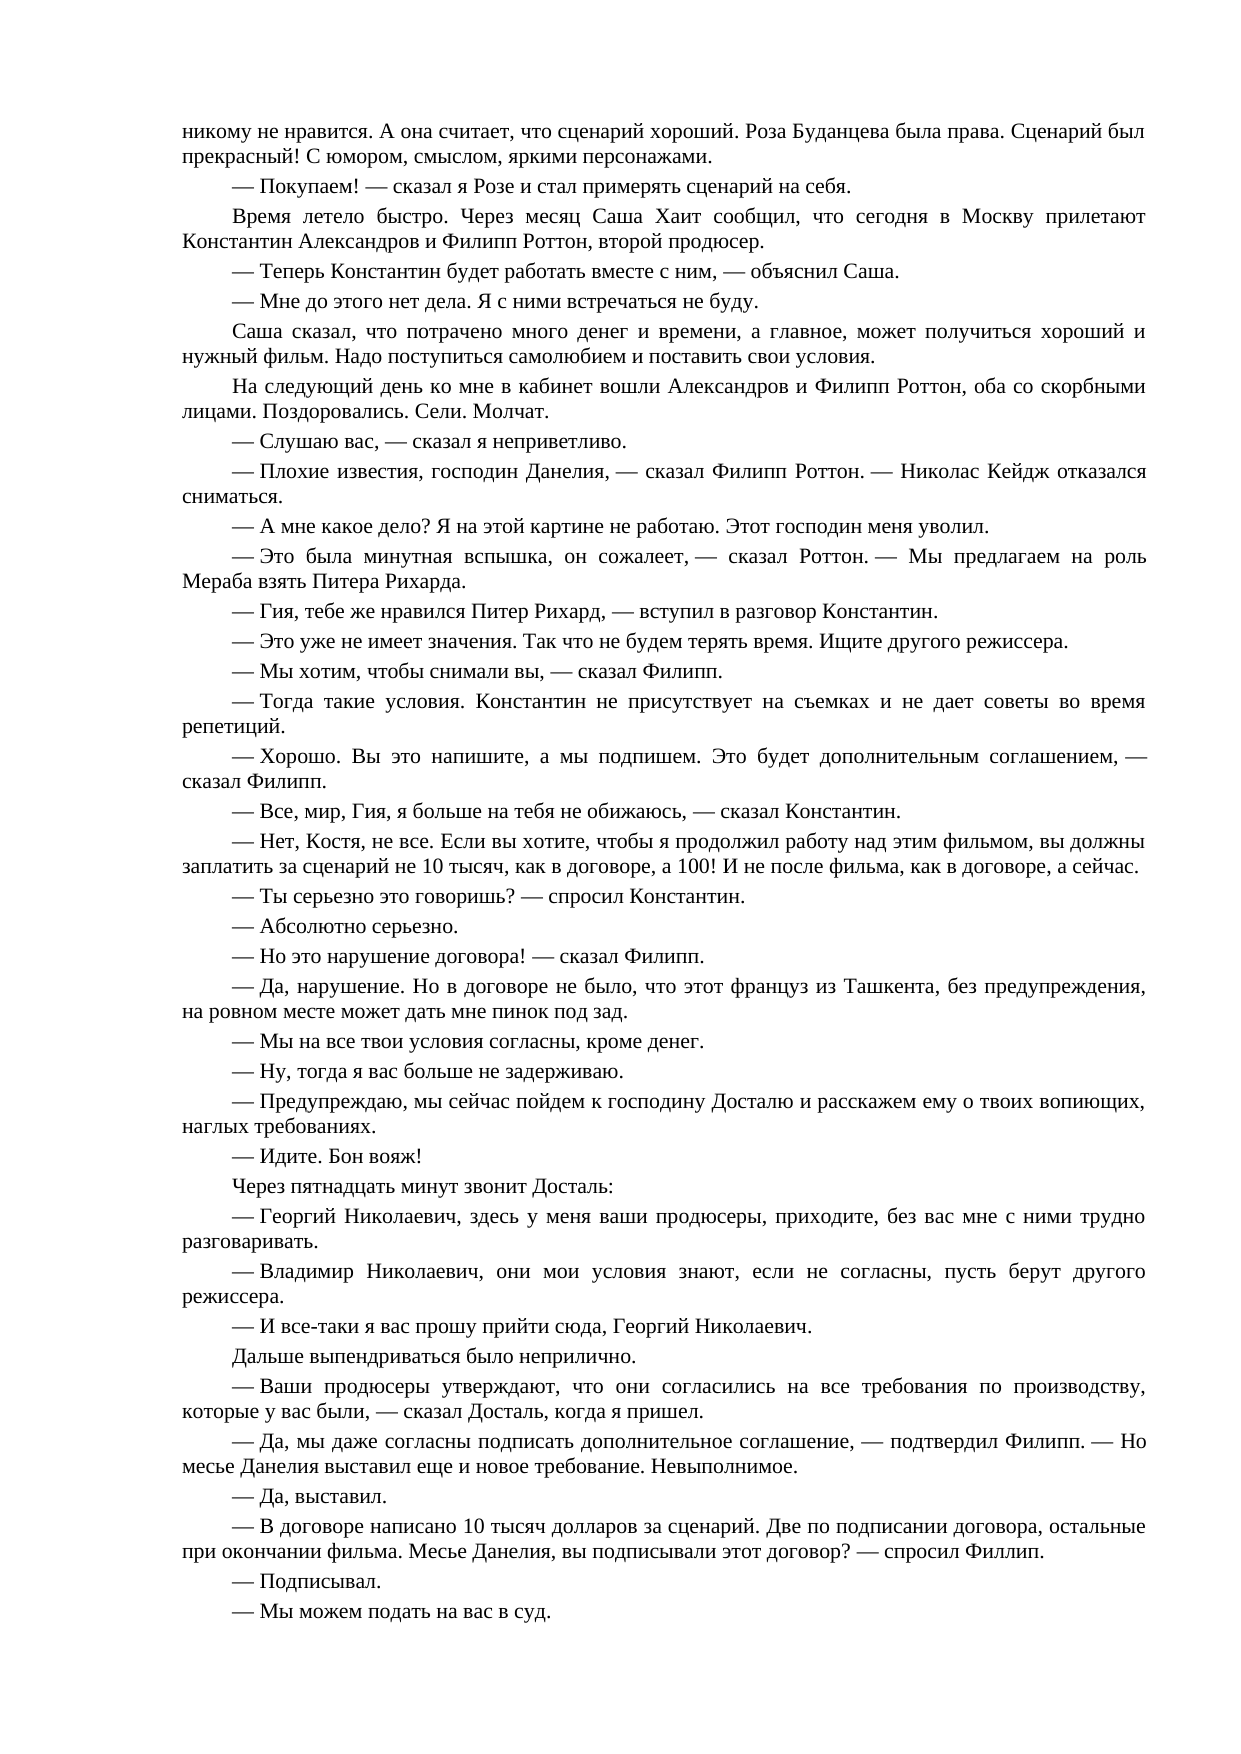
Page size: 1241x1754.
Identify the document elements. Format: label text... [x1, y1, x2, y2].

text — Это была минутная вспышка, он сожалеет, — сказал Роттон. — Мы предлагаем на роль Мераба взять Питера Рихарда. [182, 543, 1147, 593]
text — А мне какое дело? Я на этой картине не работаю. Этот господин меня уволил. [182, 513, 1147, 538]
text — Подписывал. [182, 1568, 1147, 1593]
text — Все, мир, Гия, я больше на тебя не обижаюсь, — сказал Константин. [182, 798, 1147, 823]
text — Мы можем подать на вас в суд. [182, 1598, 1147, 1623]
text — Владимир Николаевич, они мои условия знают, если не согласны, пусть берут другого режиссера. [182, 1258, 1147, 1308]
text — Покупаем! — сказал я Розе и стал примерять сценарий на себя. [182, 173, 1147, 198]
text — Абсолютно серьезно. [182, 913, 1147, 938]
text — Георгий Николаевич, здесь у меня ваши продюсеры, приходите, без вас мне с ними трудно разговаривать. [182, 1203, 1147, 1253]
text — И все-таки я вас прошу прийти сюда, Георгий Николаевич. [182, 1313, 1147, 1338]
text — Ты серьезно это говоришь? — спросил Константин. [182, 883, 1147, 908]
text Через пятнадцать минут звонит Досталь: [182, 1173, 1147, 1198]
text — Нет, Костя, не все. Если вы хотите, чтобы я продолжил работу над этим фильмом, вы должны заплатить за сценарий не 10 тысяч, как в договоре, а 100! И не после фильма, как в договоре, а сейчас. [182, 828, 1147, 878]
text — Ваши продюсеры утверждают, что они согласились на все требования по производству, которые у вас были, — сказал Досталь, когда я пришел. [182, 1373, 1147, 1423]
text — Идите. Бон вояж! [182, 1143, 1147, 1168]
text — Хорошо. Вы это напишите, а мы подпишем. Это будет дополнительным соглашением, — сказал Филипп. [182, 743, 1147, 793]
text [182, 118, 1147, 168]
text — Тогда такие условия. Константин не присутствует на съемках и не дает советы во время репетиций. [182, 688, 1147, 738]
text Дальше выпендриваться было неприлично. [182, 1343, 1147, 1368]
text — Но это нарушение договора! — сказал Филипп. [182, 943, 1147, 968]
text — Да, выставил. [182, 1483, 1147, 1508]
text Время летело быстро. Через месяц Саша Хаит сообщил, что сегодня в Москву прилетают Константин Александров и Филипп Роттон, второй продюсер. [182, 203, 1147, 253]
text — Предупреждаю, мы сейчас пойдем к господину Досталю и расскажем ему о твоих вопиющих, наглых требованиях. [182, 1088, 1147, 1138]
text — Слушаю вас, — сказал я неприветливо. [182, 428, 1147, 453]
text — Да, мы даже согласны подписать дополнительное соглашение, — подтвердил Филипп. — Но месье Данелия выставил еще и новое требование. Невыполнимое. [182, 1428, 1147, 1478]
text — Да, нарушение. Но в договоре не было, что этот француз из Ташкента, без предупреждения, на ровном месте может дать мне пинок под зад. [182, 973, 1147, 1023]
text — Плохие известия, господин Данелия, — сказал Филипп Роттон. — Николас Кейдж отказался сниматься. [182, 458, 1147, 508]
text — Ну, тогда я вас больше не задерживаю. [182, 1058, 1147, 1083]
text — Мне до этого нет дела. Я с ними встречаться не буду. [182, 288, 1147, 313]
text Саша сказал, что потрачено много денег и времени, а главное, может получиться хороший и нужный фильм. Надо поступиться самолюбием и поставить свои условия. [182, 318, 1147, 368]
text — Мы хотим, чтобы снимали вы, — сказал Филипп. [182, 658, 1147, 683]
text — Это уже не имеет значения. Так что не будем терять время. Ищите другого режиссера. [182, 628, 1147, 653]
text — Гия, тебе же нравился Питер Рихард, — вступил в разговор Константин. [182, 598, 1147, 623]
text — Мы на все твои условия согласны, кроме денег. [182, 1028, 1147, 1053]
text На следующий день ко мне в кабинет вошли Александров и Филипп Роттон, оба со скорбными лицами. Поздоровались. Сели. Молчат. [182, 373, 1147, 423]
text — Теперь Константин будет работать вместе с ним, — объяснил Саша. [182, 258, 1147, 283]
text — В договоре написано 10 тысяч долларов за сценарий. Две по подписании договора, остальные при окончании фильма. Месье Данелия, вы подписывали этот договор? — спросил Филлип. [182, 1513, 1147, 1563]
